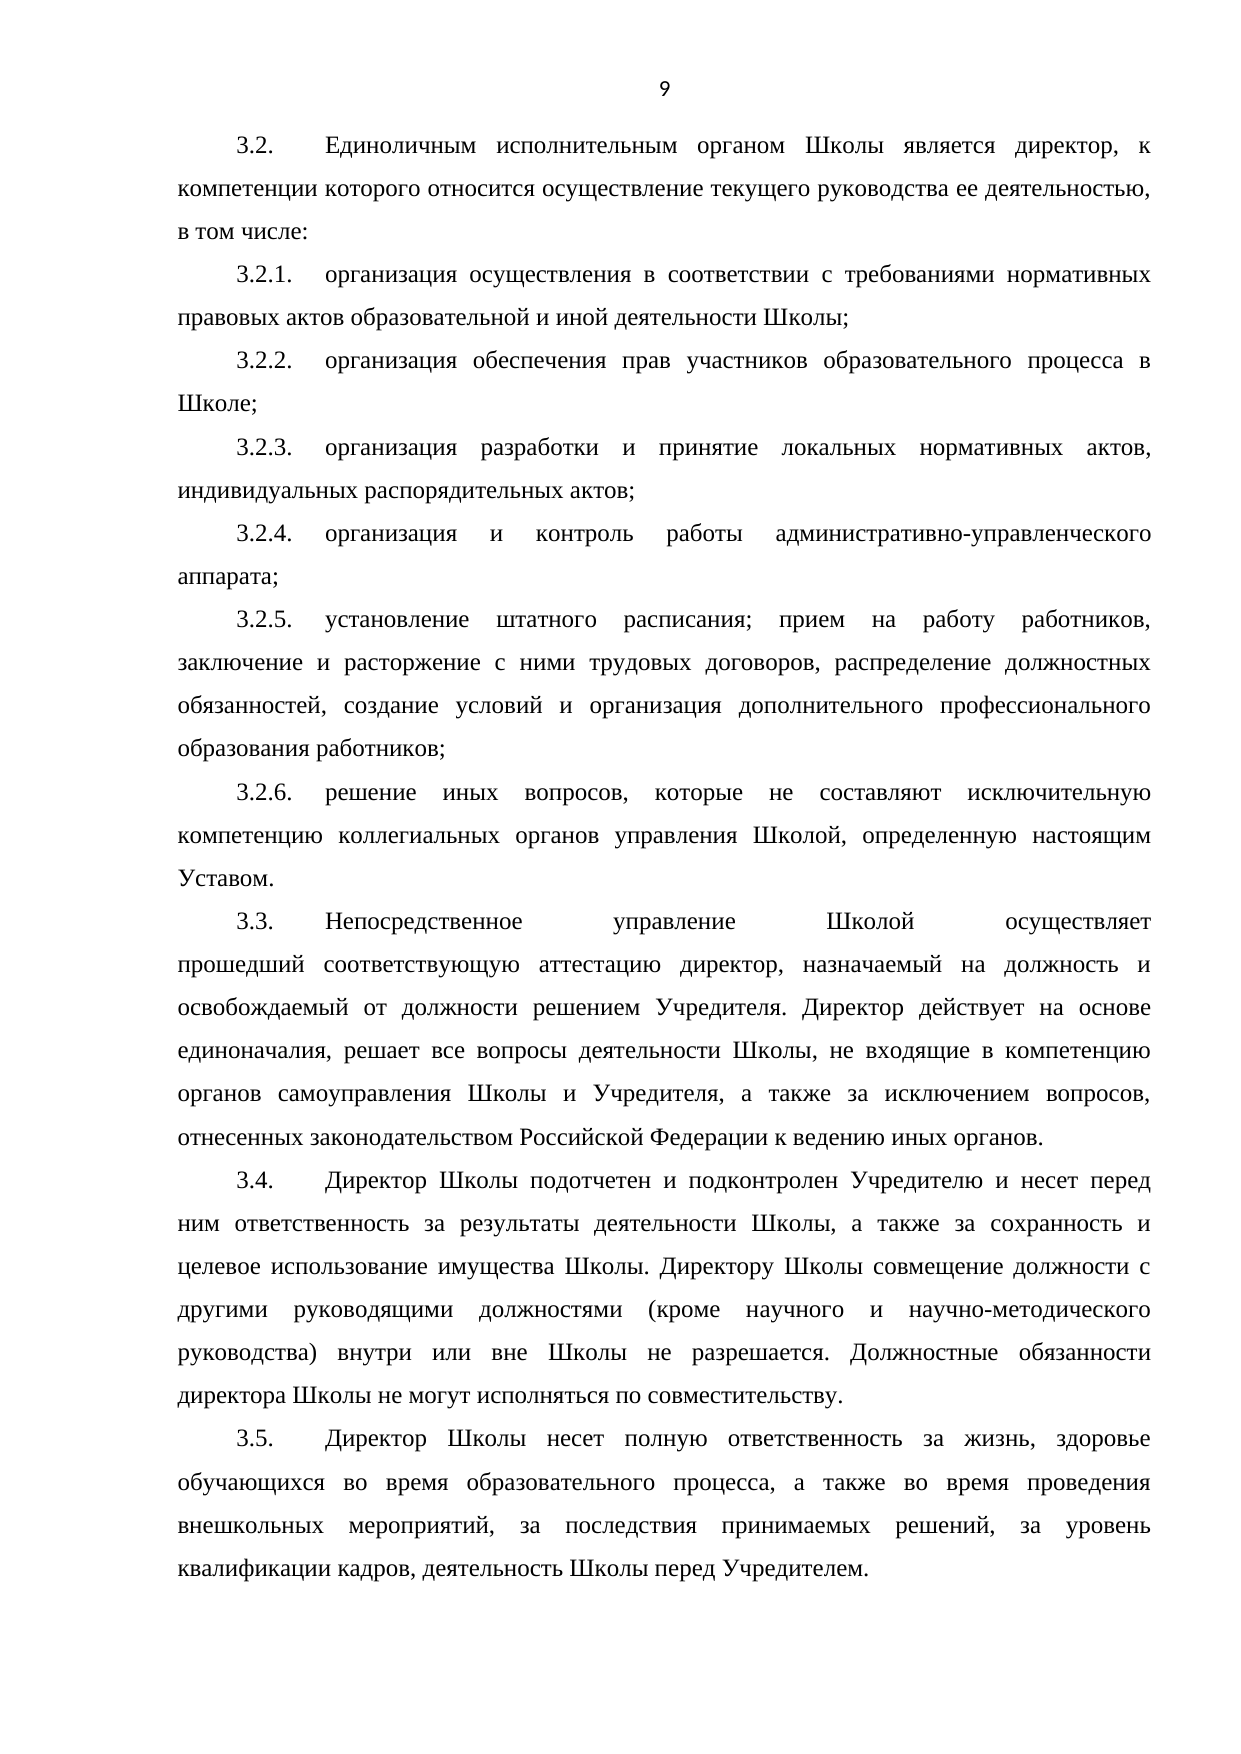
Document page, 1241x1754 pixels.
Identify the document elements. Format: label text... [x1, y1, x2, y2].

text 3.2. Единоличным исполнительным органом Школы является директор, к компетенции которого относится осуществление текущего руководства ее деятельностью, в том числе: [177, 130, 1152, 245]
text 3.2.1. организация осуществления в соответствии с требованиями нормативных правовых актов образовательной и иной деятельности Школы; [177, 259, 1152, 331]
text 3.5. Директор Школы несет полную ответственность за жизнь, здоровье обучающихся во время образовательного процесса, а также во время проведения внешкольных мероприятий, за последствия принимаемых решений, за уровень квалификации кадров, деятельность Школы перед Учредителем. [177, 1423, 1152, 1582]
text 3.3. Непосредственное управление Школой осуществляет прошедший соответствующую аттестацию директор, назначаемый на должность и освобождаемый от должности решением Учредителя. Директор действует на основе единоначалия, решает все вопросы деятельности Школы, не входящие в компетенцию органов самоуправления Школы и Учредителя, а также за исключением вопросов, отнесенных законодательством Российской Федерации к ведению иных органов. [177, 906, 1152, 1150]
text 3.4. Директор Школы подотчетен и подконтролен Учредителю и несет перед ним ответственность за результаты деятельности Школы, а также за сохранность и целевое использование имущества Школы. Директору Школы совмещение должности с другими руководящими должностями (кроме научного и научно-методического руководства) внутри или вне Школы не разрешается. Должностные обязанности директора Школы не могут исполняться по совместительству. [177, 1165, 1152, 1409]
text 3.2.5. установление штатного расписания; прием на работу работников, заключение и расторжение с ними трудовых договоров, распределение должностных обязанностей, создание условий и организация дополнительного профессионального образования работников; [177, 604, 1152, 762]
text 3.2.2. организация обеспечения прав участников образовательного процесса в Школе; [177, 345, 1152, 417]
text 3.2.4. организация и контроль работы административно-управленческого аппарата; [177, 518, 1152, 590]
text 3.2.3. организация разработки и принятие локальных нормативных актов, индивидуальных распорядительных актов; [177, 432, 1152, 503]
text 3.2.6. решение иных вопросов, которые не составляют исключительную компетенцию коллегиальных органов управления Школой, определенную настоящим Уставом. [177, 777, 1152, 892]
